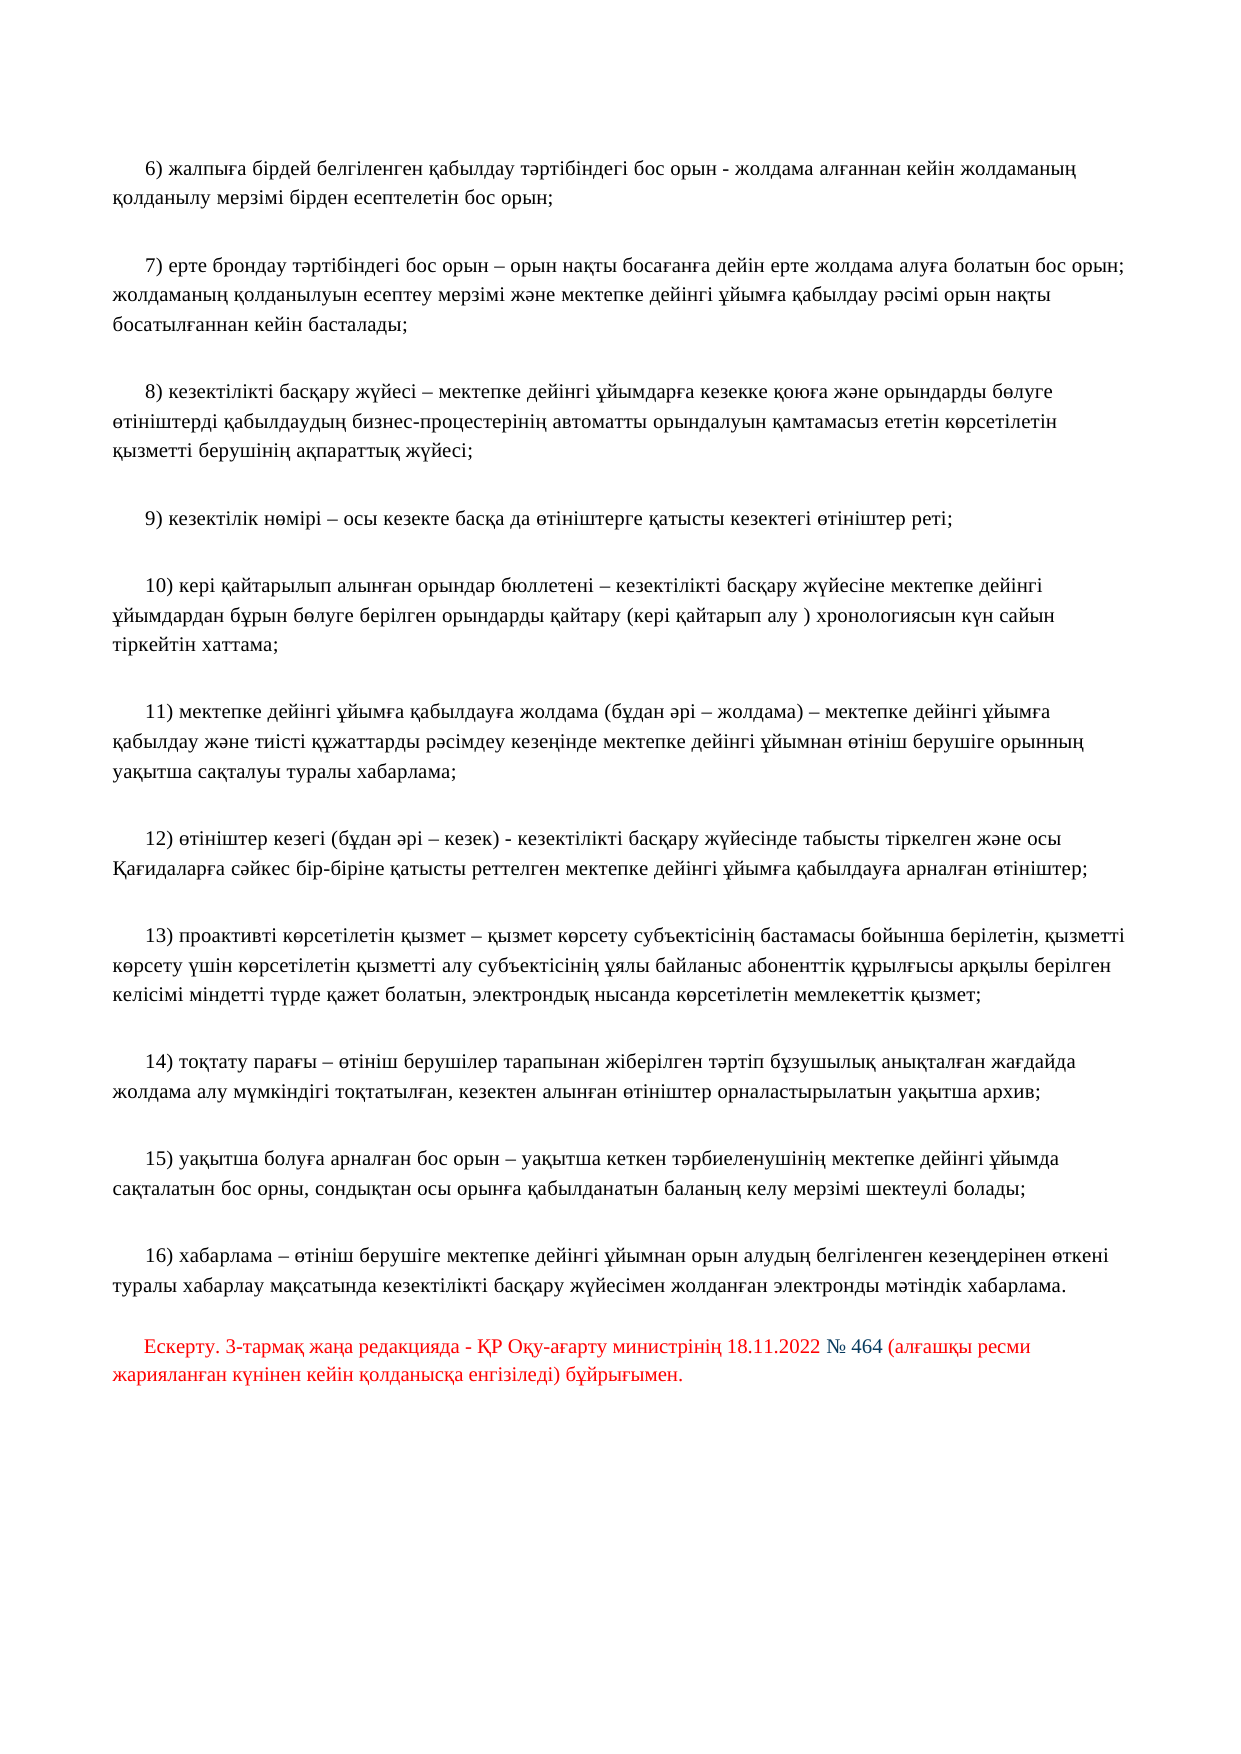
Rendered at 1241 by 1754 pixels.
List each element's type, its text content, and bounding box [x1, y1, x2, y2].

text 16) хабарлама – өтініш берушіге мектепке дейінгі ұйымнан орын алудың белгіленген кезеңдерінен өткені туралы хабарлау мақсатында кезектілікті басқару жүйесімен жолданған электронды мәтіндік хабарлама. [112, 1237, 1128, 1297]
text Ескерту. 3-тармақ жаңа редакцияда - ҚР Оқу-ағарту министрінің 18.11.2022 № 464 (алғашқы ресми жарияланған күнінен кейін қолданысқа енгізіледі) бұйрығымен. [112, 1334, 1128, 1416]
text 12) өтініштер кезегі (бұдан әрі – кезек) - кезектілікті басқару жүйесінде табысты тіркелген және осы Қағидаларға сәйкес бір-біріне қатысты реттелген мектепке дейінгі ұйымға қабылдауға арналған өтініштер; [112, 820, 1128, 880]
text 11) мектепке дейінгі ұйымға қабылдауға жолдама (бұдан әрі – жолдама) – мектепке дейінгі ұйымға қабылдау және тиісті құжаттарды рәсімдеу кезеңінде мектепке дейінгі ұйымнан өтініш берушіге орынның уақытша сақталуы туралы хабарлама; [112, 694, 1128, 783]
text 15) уақытша болуға арналған бос орын – уақытша кеткен тәрбиеленушінің мектепке дейінгі ұйымда сақталатын бос орны, сондықтан осы орынға қабылданатын баланың келу мерзімі шектеулі болады; [112, 1141, 1128, 1200]
text 6) жалпыға бірдей белгіленген қабылдау тәртібіндегі бос орын - жолдама алғаннан кейін жолдаманың қолданылу мерзімі бірден есептелетін бос орын; [112, 150, 1128, 209]
text 8) кезектілікті басқару жүйесі – мектепке дейінгі ұйымдарға кезекке қоюға және орындарды бөлуге өтініштерді қабылдаудың бизнес-процестерінің автоматты орындалуын қамтамасыз ететін көрсетілетін қызметті берушінің ақпараттық жүйесі; [112, 373, 1128, 462]
text 9) кезектілік нөмірі – осы кезекте басқа да өтініштерге қатысты кезектегі өтініштер реті; [112, 500, 1128, 530]
text 14) тоқтату парағы – өтініш берушілер тарапынан жіберілген тәртіп бұзушылық анықталған жағдайда жолдама алу мүмкіндігі тоқтатылған, кезектен алынған өтініштер орналастырылатын уақытша архив; [112, 1044, 1128, 1103]
text 7) ерте брондау тәртібіндегі бос орын – орын нақты босағанға дейін ерте жолдама алуға болатын бос орын; жолдаманың қолданылуын есептеу мерзімі және мектепке дейінгі ұйымға қабылдау рәсімі орын нақты босатылғаннан кейін басталады; [112, 247, 1128, 336]
text 10) кері қайтарылып алынған орындар бюллетені – кезектілікті басқару жүйесіне мектепке дейінгі ұйымдардан бұрын бөлуге берілген орындарды қайтару (кері қайтарып алу ) хронологиясын күн сайын тіркейтін хаттама; [112, 567, 1128, 656]
text 13) проактивті көрсетілетін қызмет – қызмет көрсету субъектісінің бастамасы бойынша берілетін, қызметті көрсету үшін көрсетілетін қызметті алу субъектісінің ұялы байланыс абоненттік құрылғысы арқылы берілген келісімі міндетті түрде қажет болатын, электрондық нысанда көрсетілетін мемлекеттік қызмет; [112, 917, 1128, 1006]
